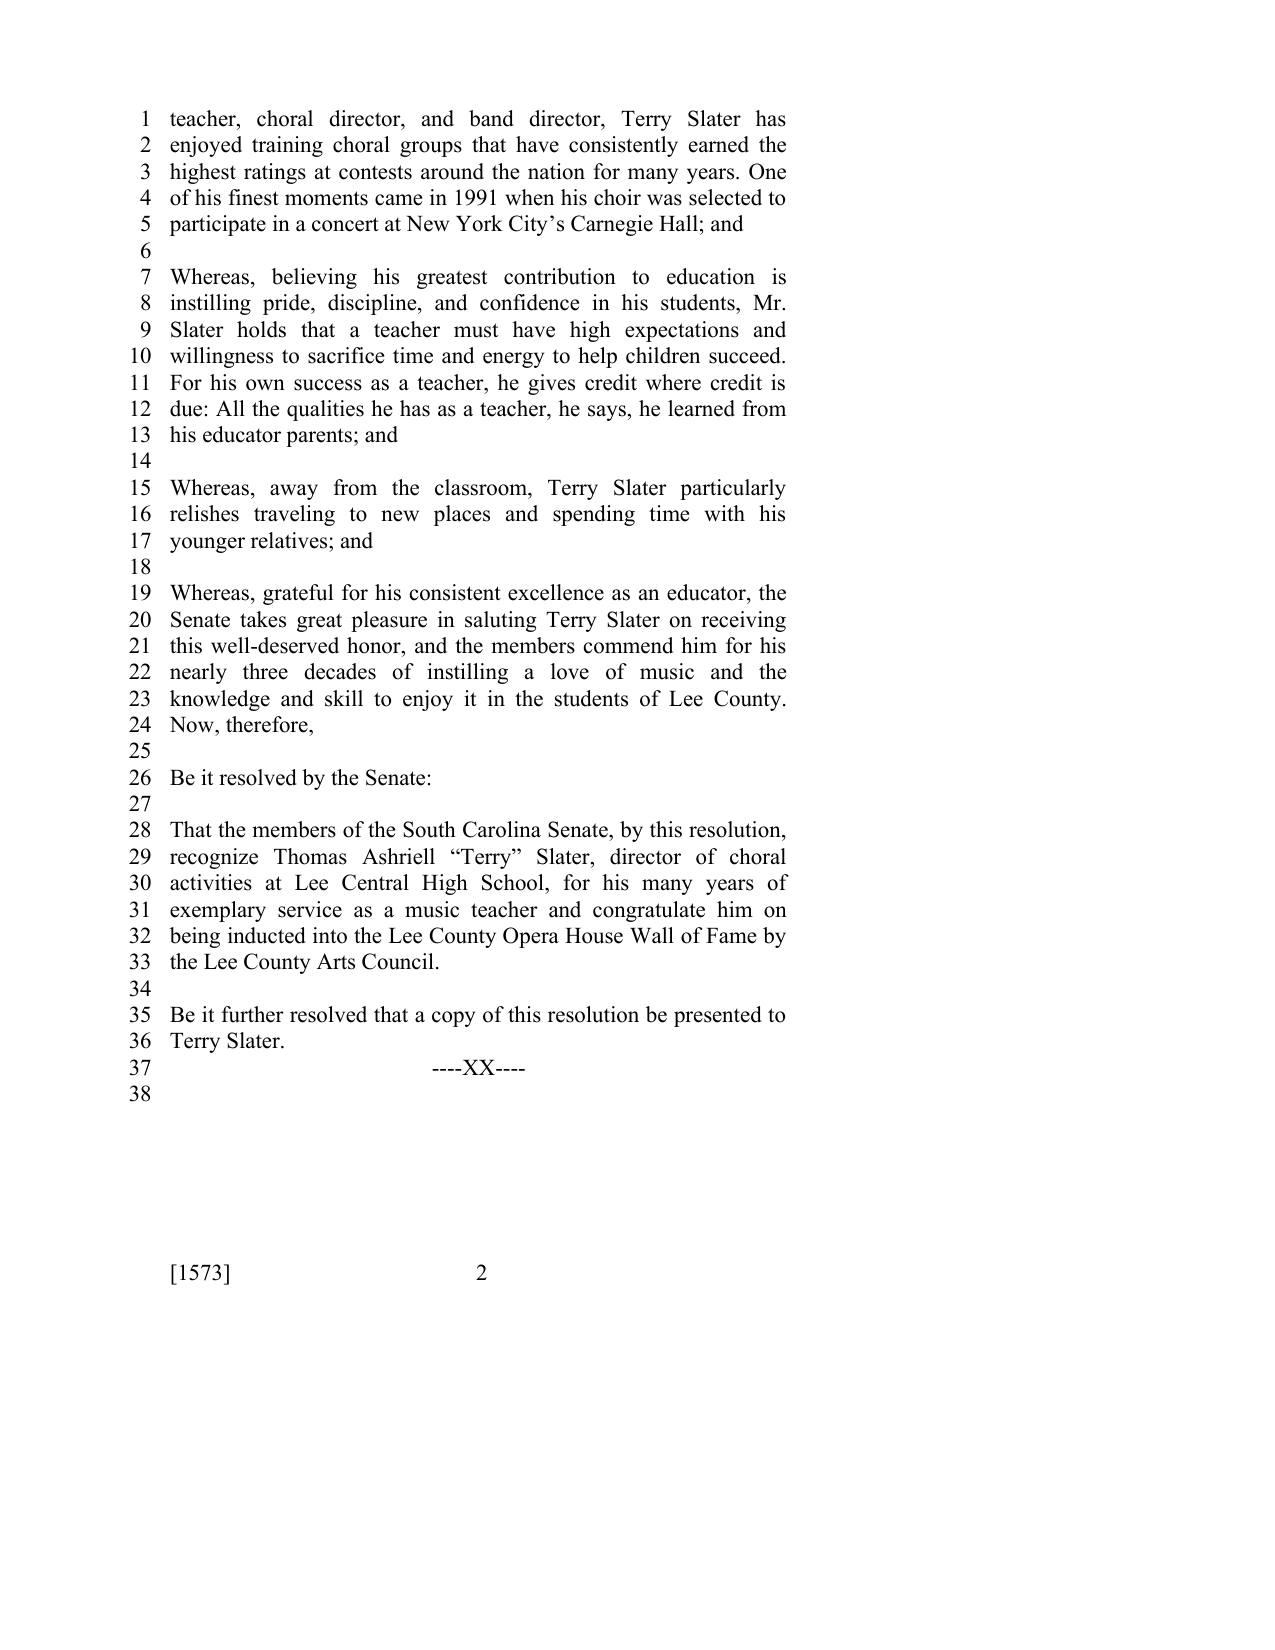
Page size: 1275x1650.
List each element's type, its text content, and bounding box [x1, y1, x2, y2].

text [169, 105, 787, 237]
text That the members of the South Carolina Senate, by this resolution, recognize Thomas Ashriell “Terry” Slater, director of choral activities at Lee Central High School, for his many years of exemplary service as a music teacher and congratulate him on being inducted into the Lee County Opera House Wall of Fame by the Lee County Arts Council. [169, 817, 787, 975]
text Whereas, believing his greatest contribution to education is instilling pride, discipline, and confidence in his students, Mr. Slater holds that a teacher must have high expectations and willingness to sacrifice time and energy to help children succeed. For his own success as a teacher, he gives credit where credit is due: All the qualities he has as a teacher, he says, he learned from his educator parents; and [169, 263, 787, 448]
text Be it further resolved that a copy of this resolution be presented to Terry Slater. [169, 1001, 787, 1054]
text Be it resolved by the Senate: [169, 764, 787, 790]
text Whereas, away from the classroom, Terry Slater particularly relishes traveling to new places and spending time with his younger relatives; and [169, 474, 787, 553]
text Whereas, grateful for his consistent excellence as an educator, the Senate takes great pleasure in saluting Terry Slater on receiving this well-deserved honor, and the members commend him for his nearly three decades of instilling a love of music and the knowledge and skill to enjoy it in the students of Lee County. Now, therefore, [169, 579, 787, 737]
text ----XX---- [169, 1054, 787, 1080]
